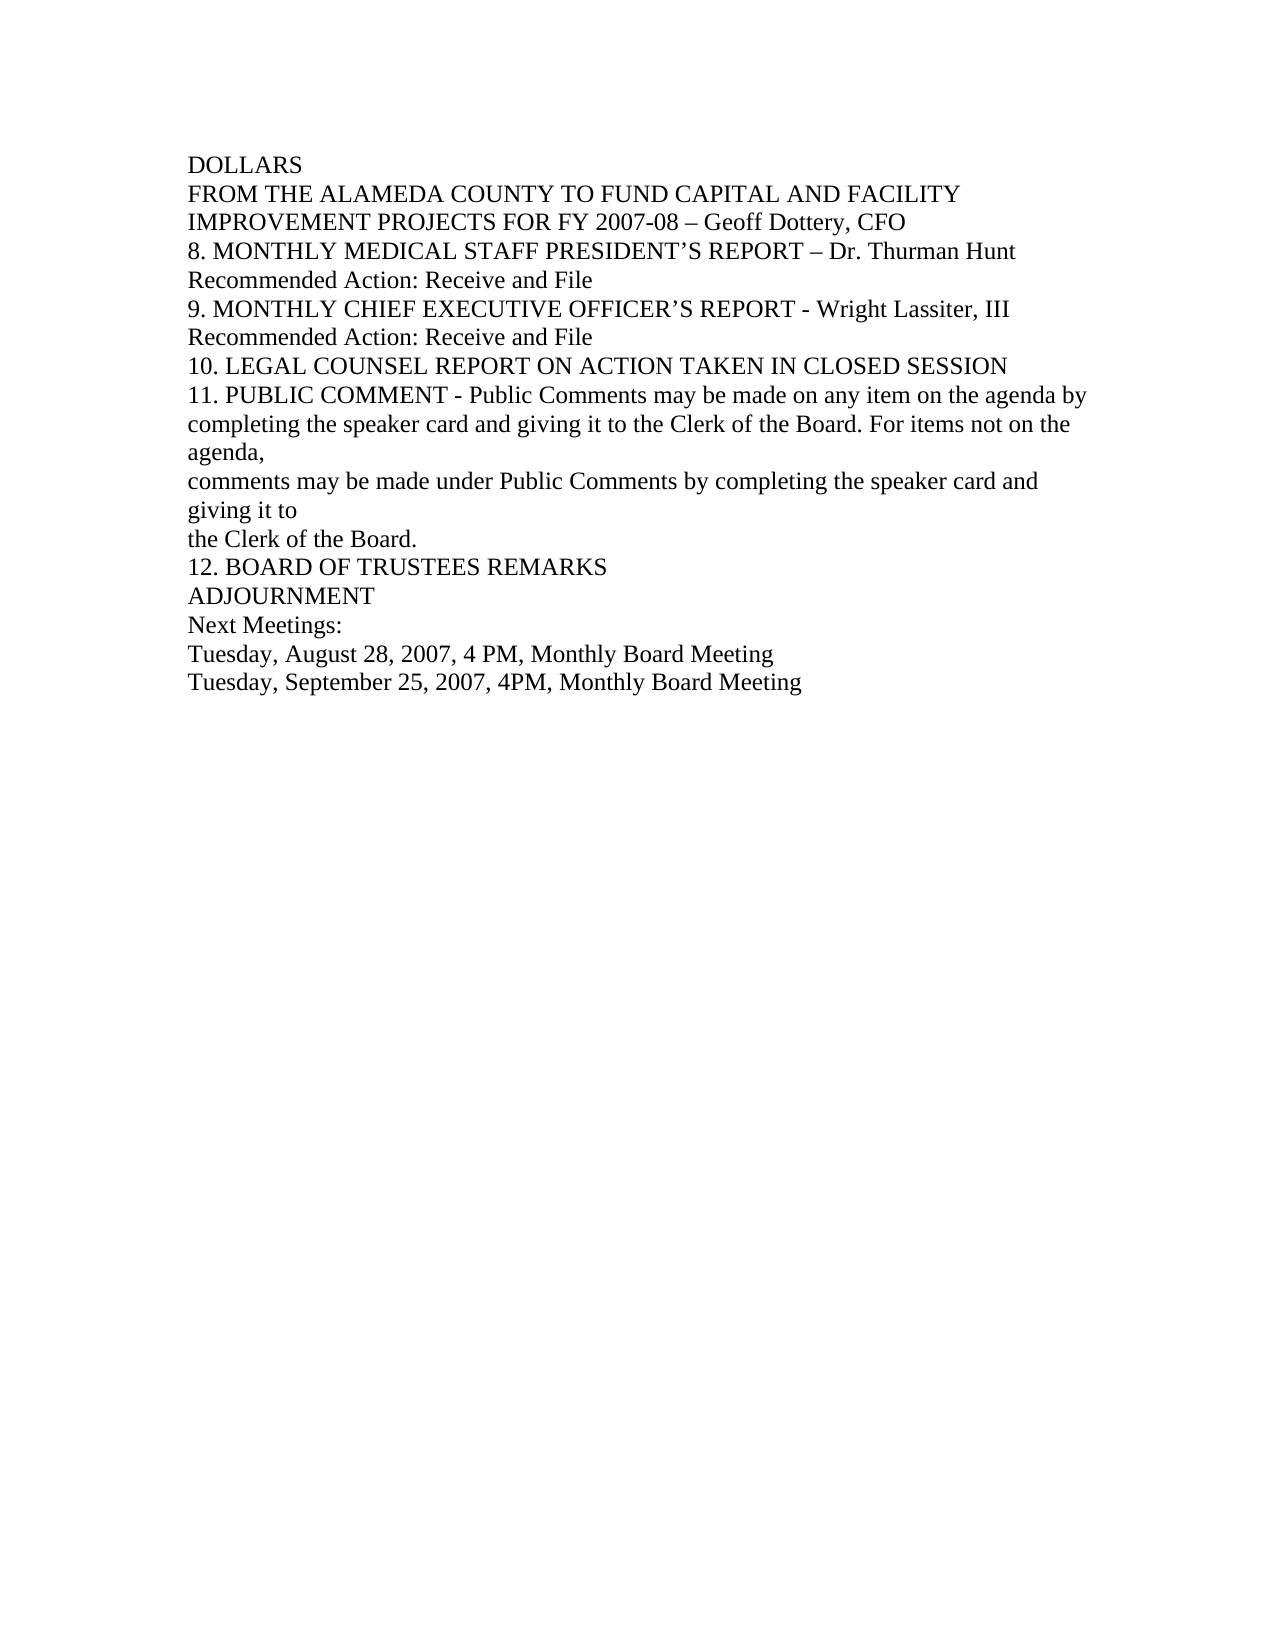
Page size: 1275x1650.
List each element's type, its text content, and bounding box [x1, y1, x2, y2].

text Recommended Action: Receive and File [187, 322, 1087, 351]
text 12. BOARD OF TRUSTEES REMARKS [187, 552, 1087, 581]
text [187, 150, 1087, 179]
text IMPROVEMENT PROJECTS FOR FY 2007-08 – Geoff Dottery, CFO [187, 207, 1087, 236]
text Next Meetings: [187, 610, 1087, 639]
text 9. MONTHLY CHIEF EXECUTIVE OFFICER’S REPORT - Wright Lassiter, III [187, 294, 1087, 322]
text 11. PUBLIC COMMENT - Public Comments may be made on any item on the agenda by [187, 380, 1087, 409]
text FROM THE ALAMEDA COUNTY TO FUND CAPITAL AND FACILITY [187, 179, 1087, 207]
text 10. LEGAL COUNSEL REPORT ON ACTION TAKEN IN CLOSED SESSION [187, 351, 1087, 380]
text the Clerk of the Board. [187, 524, 1087, 552]
text ADJOURNMENT [187, 581, 1087, 610]
text Tuesday, August 28, 2007, 4 PM, Monthly Board Meeting [187, 639, 1087, 667]
text completing the speaker card and giving it to the Clerk of the Board. For items not on the agenda, [187, 409, 1087, 466]
text Tuesday, September 25, 2007, 4PM, Monthly Board Meeting [187, 667, 1087, 696]
text comments may be made under Public Comments by completing the speaker card and giving it to [187, 466, 1087, 524]
text Recommended Action: Receive and File [187, 265, 1087, 294]
text 8. MONTHLY MEDICAL STAFF PRESIDENT’S REPORT – Dr. Thurman Hunt [187, 236, 1087, 265]
